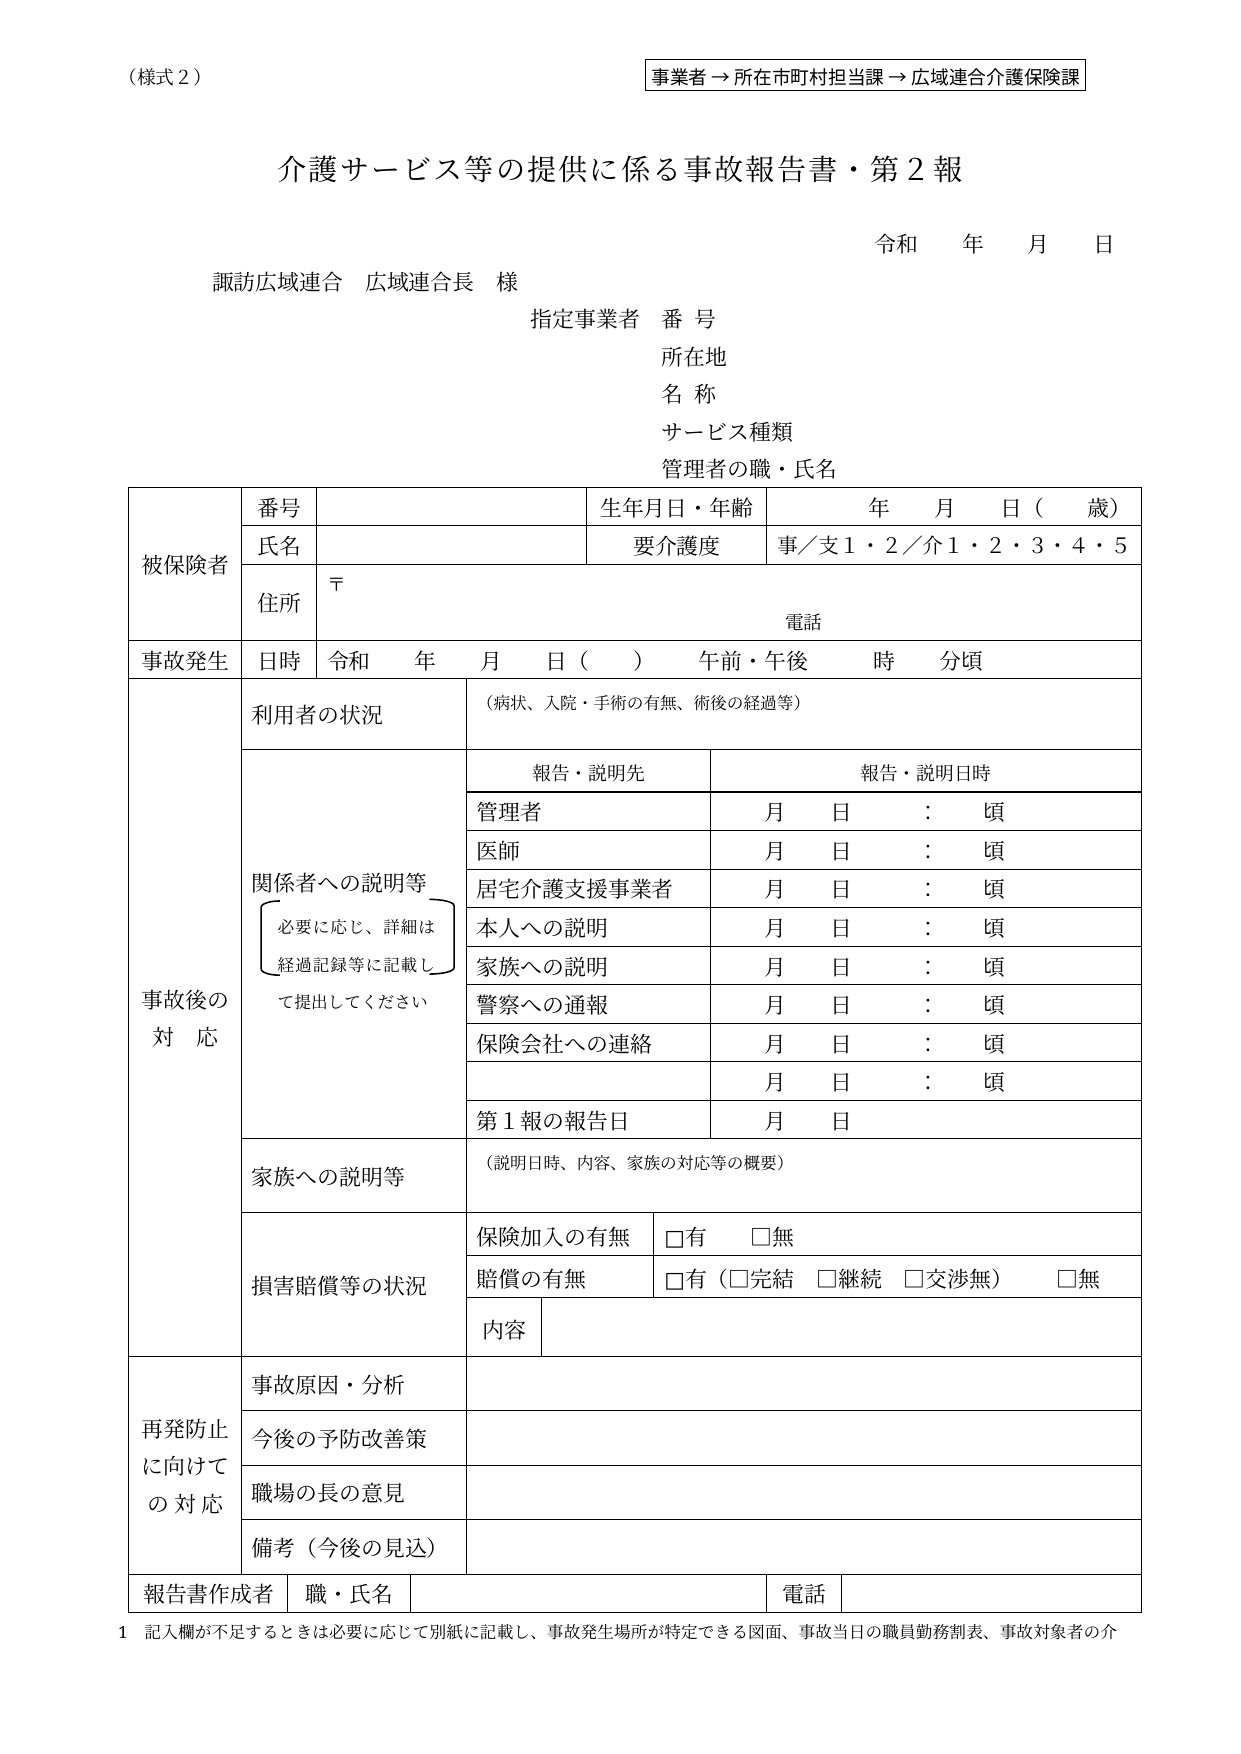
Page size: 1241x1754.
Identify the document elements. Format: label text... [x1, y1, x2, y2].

table_cell 損害賠償等の状況 [242, 1213, 466, 1356]
table_cell 関係者への説明等 必要に応じ、詳細は経過記録等に記載して提出してください [242, 750, 466, 1138]
table_cell 家族への説明等 [242, 1139, 466, 1212]
table_cell 月 日 ： 頃 [711, 793, 1141, 830]
table_cell [467, 1520, 1141, 1573]
table_cell 日時 [242, 641, 316, 678]
table_cell 家族への説明 [467, 947, 710, 984]
table_cell 職・氏名 [288, 1575, 410, 1612]
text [118, 1613, 1122, 1651]
table_cell 月 日 ： 頃 [711, 831, 1141, 868]
table_cell [467, 1357, 1141, 1410]
table_cell 令和 年 月 日（ ） 午前・午後 時 分頃 [317, 641, 1141, 678]
table_cell 第１報の報告日 [467, 1101, 710, 1138]
table_cell 賠償の有無 [467, 1256, 653, 1297]
text 諏訪広域連合 広域連合長 様 [212, 262, 1122, 299]
table_header 被保険者 [129, 488, 241, 640]
table_cell [467, 1466, 1141, 1519]
table_cell □有（□完結 □継続 □交渉無） □無 [654, 1256, 1141, 1297]
table_cell 月 日 ： 頃 [711, 947, 1141, 984]
table_cell 氏名 [242, 526, 316, 564]
table_cell 月 日 ： 頃 [711, 985, 1141, 1023]
table_cell [467, 1062, 710, 1100]
table_cell [467, 1411, 1141, 1465]
table_header 年 月 日（ 歳） [767, 488, 1141, 525]
text 指定事業者 番号 [530, 299, 1122, 337]
table_header [317, 488, 586, 525]
table_cell 電話 [767, 1575, 841, 1612]
table_cell 〒 電話 [317, 565, 1141, 640]
text 所在地 [662, 337, 1122, 374]
table_cell 再発防止に向けて の対応 [129, 1357, 241, 1573]
text 名称 [662, 374, 1122, 412]
table_cell （病状、入院・手術の有無、術後の経過等） [467, 679, 1141, 749]
text 令和 年 月 日 [831, 224, 1122, 262]
table_cell 事故原因・分析 [242, 1357, 466, 1410]
table_cell 本人への説明 [467, 908, 710, 946]
table_cell 備考（今後の見込） [242, 1520, 466, 1573]
table_cell 月 日 ： 頃 [711, 1024, 1141, 1061]
table_cell 内容 [467, 1298, 541, 1356]
table_cell 居宅介護支援事業者 [467, 870, 710, 907]
table_cell 月 日 ： 頃 [711, 908, 1141, 946]
table_cell 事故発生 [129, 641, 241, 678]
table_cell （説明日時、内容、家族の対応等の概要） [467, 1139, 1141, 1212]
table_cell 事故後の 対応 [129, 679, 241, 1356]
table_cell 医師 [467, 831, 710, 868]
table_cell 警察への通報 [467, 985, 710, 1023]
table_cell 職場の長の意見 [242, 1466, 466, 1519]
table_cell 報告・説明日時 [711, 750, 1141, 791]
table_cell □有 □無 [654, 1213, 1141, 1254]
table_cell [842, 1575, 1141, 1612]
text 介護サービス等の提供に係る事故報告書・第２報 [118, 130, 1122, 205]
text 管理者の職・氏名 [662, 449, 1122, 487]
table_header 生年月日・年齢 [587, 488, 766, 525]
table_cell 報告書作成者 [129, 1575, 287, 1612]
table_cell 保険加入の有無 [467, 1213, 653, 1254]
table_cell 利用者の状況 [242, 679, 466, 749]
table_cell 今後の予防改善策 [242, 1411, 466, 1465]
table_header 番号 [242, 488, 316, 525]
table_cell 保険会社への連絡 [467, 1024, 710, 1061]
table_cell 月 日 [711, 1101, 1141, 1138]
table_cell [542, 1298, 1141, 1356]
table_cell 月 日 ： 頃 [711, 870, 1141, 907]
text サービス種類 [662, 412, 1122, 449]
table_cell 報告・説明先 [467, 750, 710, 791]
table_cell 事／支１・２／介１・２・３・４・５ [767, 526, 1141, 564]
table_cell [411, 1575, 766, 1612]
table_cell 管理者 [467, 793, 710, 830]
table_cell 住所 [242, 565, 316, 640]
table_cell [317, 526, 586, 564]
table_cell 要介護度 [587, 526, 766, 564]
table_cell 月 日 ： 頃 [711, 1062, 1141, 1100]
